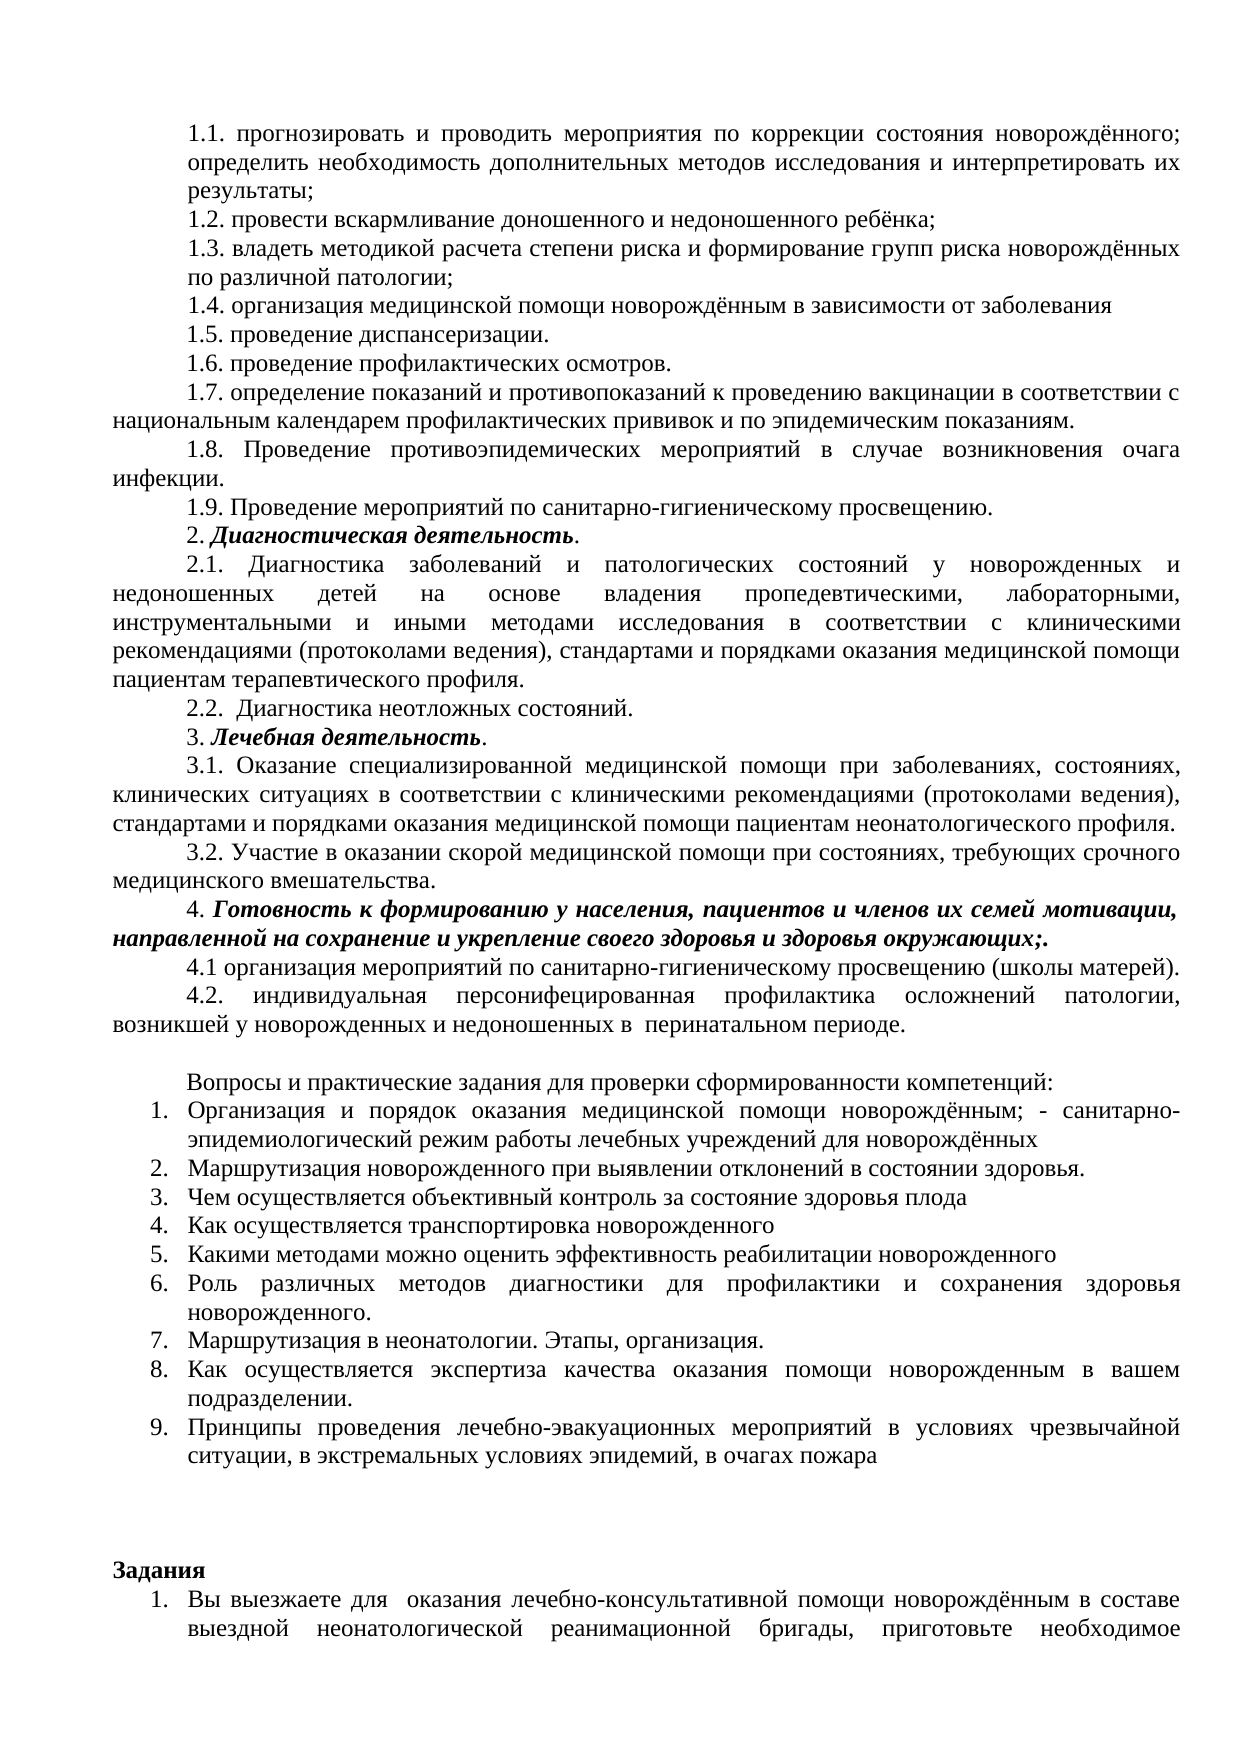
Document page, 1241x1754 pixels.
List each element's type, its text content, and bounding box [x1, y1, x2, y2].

list 1.5. проведение диспансеризации. [112, 319, 1181, 348]
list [150, 1584, 1181, 1642]
text 3. Лечебная деятельность. [112, 722, 1181, 751]
list 1.2. провести вскармливание доношенного и недоношенного ребёнка; [187, 204, 1181, 233]
list Чем осуществляется объективный контроль за состояние здоровья плода [150, 1182, 1181, 1211]
list 2.2. Диагностика неотложных состояний. [112, 693, 1181, 722]
list 1.1. прогнозировать и проводить мероприятия по коррекции состояния новорождённого; определить необходимость дополнительных методов исследования и интерпретировать их результаты; [187, 118, 1181, 204]
list Маршрутизация новорожденного при выявлении отклонений в состоянии здоровья. [150, 1153, 1181, 1182]
list Маршрутизация в неонатологии. Этапы, организация. [150, 1326, 1181, 1354]
list Роль различных методов диагностики для профилактики и сохранения здоровья новорожденного. [150, 1268, 1181, 1326]
list 1.9. Проведение мероприятий по санитарно-гигиеническому просвещению. [112, 492, 1181, 521]
list Организация и порядок оказания медицинской помощи новорождённым; - санитарно-эпидемиологический режим работы лечебных учреждений для новорождённых [150, 1096, 1181, 1153]
list Как осуществляется экспертиза качества оказания помощи новорожденным в вашем подразделении. [150, 1354, 1181, 1412]
text 3.2. Участие в оказании скорой медицинской помощи при состояниях, требующих срочного медицинского вмешательства. [112, 837, 1181, 894]
text Задания [112, 1556, 1181, 1584]
list 1.7. определение показаний и противопоказаний к проведению вакцинации в соответствии с национальным календарем профилактических прививок и по эпидемическим показаниям. [112, 377, 1181, 434]
list 2.1. Диагностика заболеваний и патологических состояний у новорожденных и недоношенных детей на основе владения пропедевтическими, лабораторными, инструментальными и иными методами исследования в соответствии с клиническими рекомендациями (протоколами ведения), стандартами и порядками оказания медицинской помощи пациентам терапевтического профиля. [112, 549, 1181, 693]
list 1.8. Проведение противоэпидемических мероприятий в случае возникновения очага инфекции. [112, 434, 1181, 492]
list 2. Диагностическая деятельность. [112, 521, 1181, 549]
list Какими методами можно оценить эффективность реабилитации новорожденного [150, 1239, 1181, 1268]
list 1.6. проведение профилактических осмотров. [112, 348, 1181, 377]
list 1.3. владеть методикой расчета степени риска и формирование групп риска новорождённых по различной патологии; [187, 233, 1181, 291]
list 4.1 организация мероприятий по санитарно-гигиеническому просвещению (школы матерей). [112, 952, 1181, 981]
text 3.1. Оказание специализированной медицинской помощи при заболеваниях, состояниях, клинических ситуациях в соответствии с клиническими рекомендациями (протоколами ведения), стандартами и порядками оказания медицинской помощи пациентам неонатологического профиля. [112, 751, 1181, 837]
list 4.2. индивидуальная персонифецированная профилактика осложнений патологии, возникшей у новорожденных и недоношенных в перинатальном периоде. [112, 981, 1181, 1038]
list Вопросы и практические задания для проверки сформированности компетенций: [112, 1067, 1181, 1096]
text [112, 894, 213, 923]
list Как осуществляется транспортировка новорожденного [150, 1211, 1181, 1239]
list Принципы проведения лечебно-эвакуационных мероприятий в условиях чрезвычайной ситуации, в экстремальных условиях эпидемий, в очагах пожара [150, 1412, 1181, 1469]
list 1.4. организация медицинской помощи новорождённым в зависимости от заболевания [187, 291, 1181, 319]
